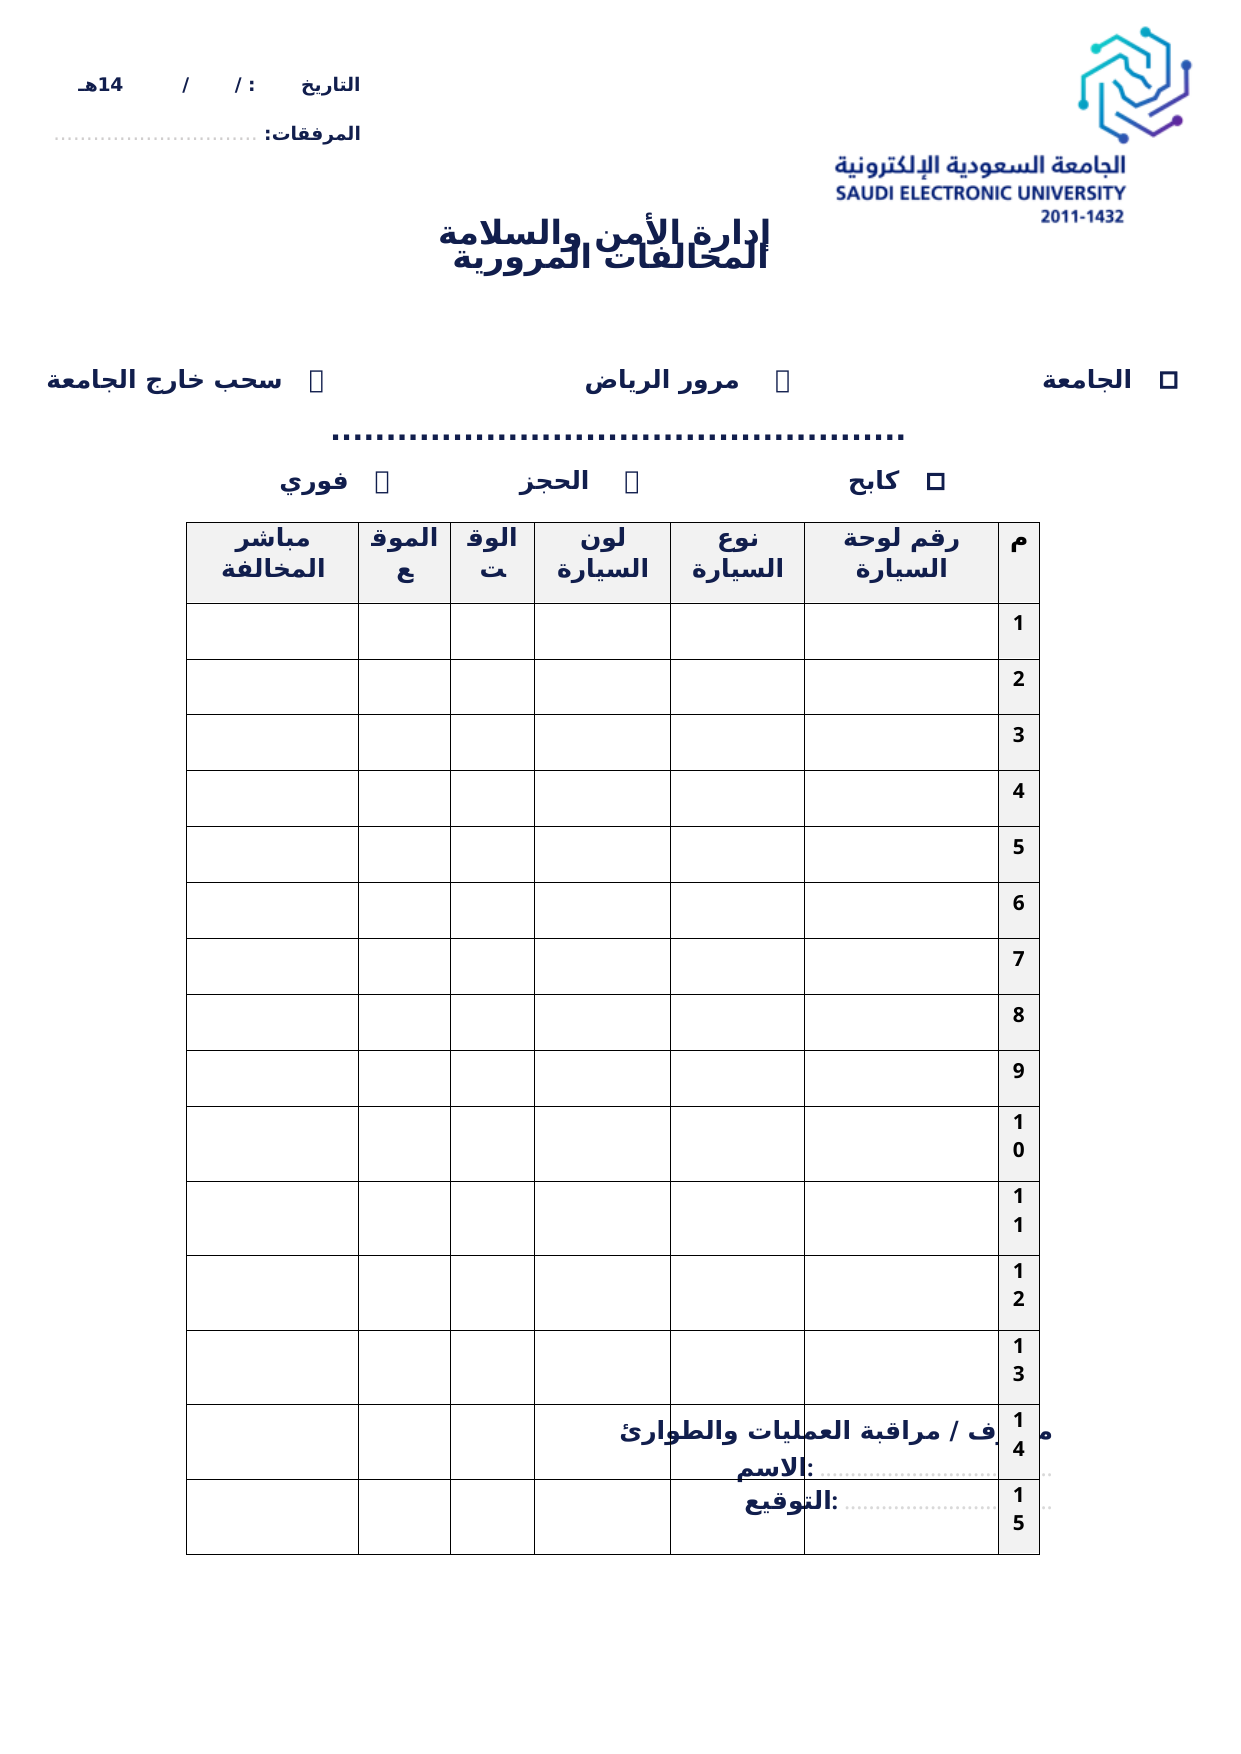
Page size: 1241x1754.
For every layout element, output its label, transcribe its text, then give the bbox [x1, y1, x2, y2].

table_cell 11 [999, 1182, 1039, 1255]
table_header رقم لوحة السيارة [805, 523, 998, 602]
table_cell [671, 1405, 804, 1479]
table_cell 3 [999, 715, 1039, 770]
table_cell [671, 1051, 804, 1106]
table_cell [805, 1331, 998, 1404]
table_cell [535, 1480, 670, 1553]
table_cell [535, 715, 670, 770]
table_cell [451, 1051, 534, 1106]
table_cell [359, 1331, 450, 1404]
table_cell [805, 1405, 998, 1479]
table_cell [451, 1107, 534, 1181]
table_cell [535, 1182, 670, 1255]
table_cell [671, 1256, 804, 1330]
text .................................................... [15, 413, 1211, 447]
table_cell [359, 715, 450, 770]
table_cell [187, 1051, 358, 1106]
table_cell [359, 1182, 450, 1255]
table_cell 14 [999, 1405, 1039, 1479]
table_cell [187, 1107, 358, 1181]
table_header نوع السيارة [671, 523, 804, 602]
table_cell [359, 604, 450, 658]
table_header لون السيارة [535, 523, 670, 602]
text الجامعة مرور الرياض سحب خارج الجامعة [15, 365, 1211, 394]
table_cell [451, 883, 534, 938]
picture [827, 21, 1205, 234]
table_cell [187, 939, 358, 994]
table_cell [805, 883, 998, 938]
table_cell [535, 1405, 670, 1479]
table_cell [451, 604, 534, 658]
table_cell [187, 771, 358, 826]
table_cell [805, 715, 998, 770]
table_cell [451, 1182, 534, 1255]
table_cell [805, 939, 998, 994]
table_cell [671, 939, 804, 994]
table_cell 1 [999, 604, 1039, 658]
table_cell [805, 1182, 998, 1255]
table_cell 8 [999, 995, 1039, 1050]
table_cell [535, 604, 670, 658]
table_cell [187, 1405, 358, 1479]
table_cell [451, 1331, 534, 1404]
table_cell [535, 1051, 670, 1106]
table_cell [187, 1256, 358, 1330]
table_cell [451, 660, 534, 714]
table_cell [187, 1331, 358, 1404]
table_header الموقع [359, 523, 450, 602]
table_cell [805, 1256, 998, 1330]
table_cell [359, 883, 450, 938]
table_cell [187, 715, 358, 770]
table_cell [451, 771, 534, 826]
table_cell [805, 771, 998, 826]
table_cell [187, 1480, 358, 1553]
table_cell [535, 939, 670, 994]
table_cell [359, 771, 450, 826]
table_cell [671, 827, 804, 882]
table_cell [187, 660, 358, 714]
table_cell 15 [999, 1480, 1039, 1553]
table_header م [999, 523, 1039, 602]
table_cell 5 [999, 827, 1039, 882]
table_cell [451, 715, 534, 770]
table_cell [535, 1331, 670, 1404]
table_cell [359, 995, 450, 1050]
table_cell [671, 883, 804, 938]
table_cell [671, 995, 804, 1050]
table_cell [187, 827, 358, 882]
table_cell [671, 1331, 804, 1404]
table_cell [805, 660, 998, 714]
table_cell [187, 604, 358, 658]
table_cell [535, 771, 670, 826]
table_cell 7 [999, 939, 1039, 994]
table_cell [671, 660, 804, 714]
table_cell [359, 1051, 450, 1106]
table_cell [451, 939, 534, 994]
table_header مباشر المخالفة [187, 523, 358, 602]
table_cell 2 [999, 660, 1039, 714]
table_cell [671, 1107, 804, 1181]
table_cell [451, 1256, 534, 1330]
table_cell [671, 604, 804, 658]
table_cell 9 [999, 1051, 1039, 1106]
table_header الوقت [451, 523, 534, 602]
table_cell [535, 995, 670, 1050]
table_cell [187, 1182, 358, 1255]
table_cell [671, 1182, 804, 1255]
table_cell [671, 1480, 804, 1553]
table_cell [535, 827, 670, 882]
table_cell [359, 827, 450, 882]
table_cell [535, 1107, 670, 1181]
table_cell [359, 660, 450, 714]
table_cell [805, 1480, 998, 1553]
table_cell 6 [999, 883, 1039, 938]
table_cell [535, 883, 670, 938]
table_cell [187, 995, 358, 1050]
table_cell [187, 883, 358, 938]
table_cell 4 [999, 771, 1039, 826]
table_cell 10 [999, 1107, 1039, 1181]
table_cell [451, 1405, 534, 1479]
text كابح الحجز فوري [15, 466, 1211, 496]
table_cell [359, 1107, 450, 1181]
table_cell [451, 995, 534, 1050]
table_cell 13 [999, 1331, 1039, 1404]
table_cell [805, 995, 998, 1050]
table_cell [451, 1480, 534, 1553]
table_cell [359, 939, 450, 994]
table_cell [671, 771, 804, 826]
table_cell [451, 827, 534, 882]
table_cell [359, 1256, 450, 1330]
table_cell [535, 660, 670, 714]
table_cell [805, 1051, 998, 1106]
table_cell 12 [999, 1256, 1039, 1330]
table_cell [805, 604, 998, 658]
table_cell [805, 827, 998, 882]
table_cell [671, 715, 804, 770]
table_cell [359, 1405, 450, 1479]
table_cell [535, 1256, 670, 1330]
table_cell [805, 1107, 998, 1181]
table_cell [359, 1480, 450, 1553]
